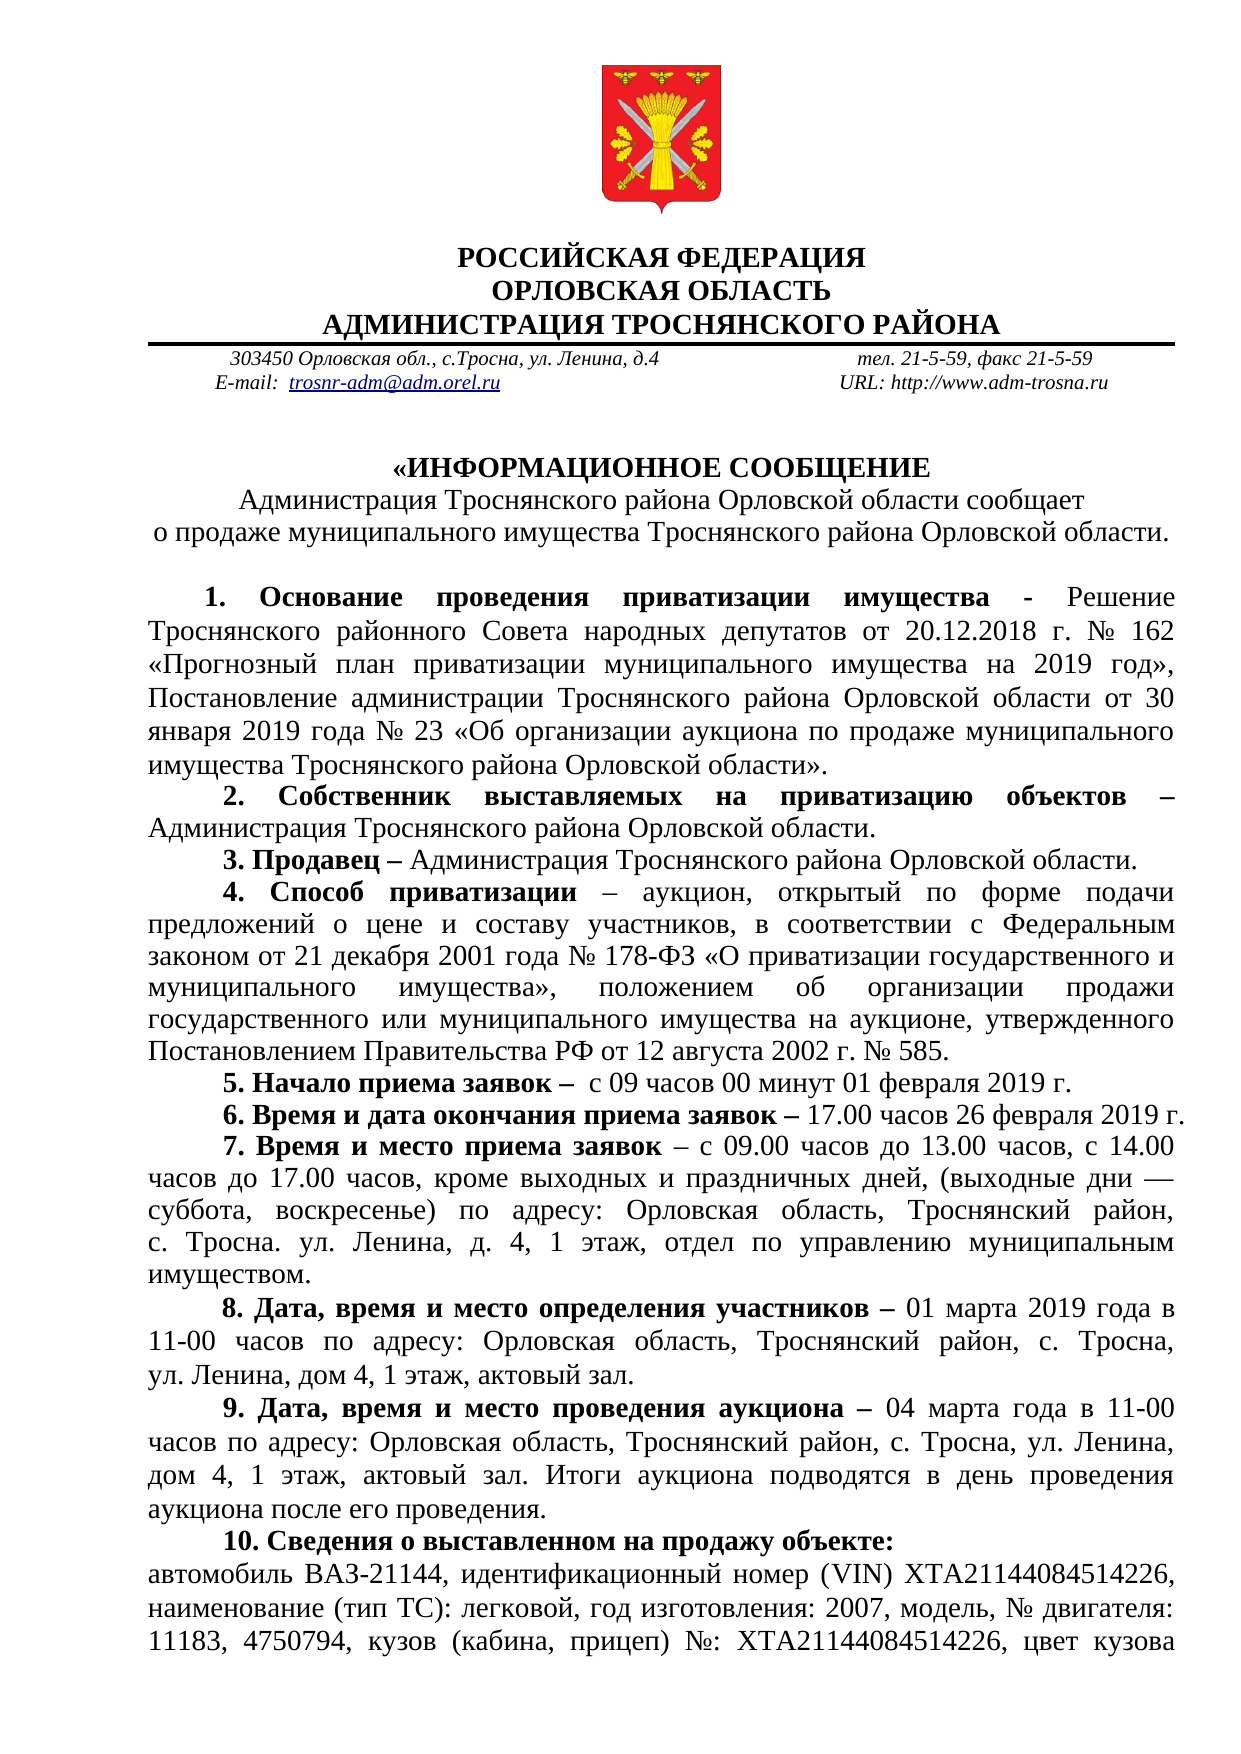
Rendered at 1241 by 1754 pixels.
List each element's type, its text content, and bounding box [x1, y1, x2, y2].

text 9. Дата, время и место проведения аукциона – 04 марта года в 11-00 часов по адресу: Орловская область, Троснянский район, с. Тросна, ул. Ленина, дом 4, 1 этаж, актовый зал. Итоги аукциона подводятся в день проведения аукциона после его проведения. [148, 1390, 1175, 1524]
text 2. Собственник выставляемых на приватизацию объектов –Администрация Троснянского района Орловской области. [148, 780, 1175, 844]
text 10. Сведения о выставленном на продажу объекте: [148, 1524, 1175, 1556]
text 7. Время и место приема заявок – с 09.00 часов до 13.00 часов, с 14.00 часов до 17.00 часов, кроме выходных и праздничных дней, (выходные дни — суббота, воскресенье) по адресу: Орловская область, Троснянский район, с. Тросна. ул. Ленина, д. 4, 1 этаж, отдел по управлению муниципальным имуществом. [148, 1130, 1175, 1290]
text 303450 Орловская обл., с.Тросна, ул. Ленина, д.4 тел. 21-5-59, факс 21-5-59 [148, 346, 1175, 370]
text АДМИНИСТРАЦИЯ ТРОСНЯНСКОГО РАЙОНА [148, 307, 1175, 342]
text 3. Продавец – Администрация Троснянского района Орловской области. [148, 844, 1175, 876]
text Администрация Троснянского района Орловской области сообщает о продаже муниципального имущества Троснянского района Орловской области. [148, 484, 1175, 547]
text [148, 1556, 1175, 1657]
text РОССИЙСКАЯ ФЕДЕРАЦИЯ [148, 240, 1175, 273]
text 8. Дата, время и место определения участников – 01 марта 2019 года в 11-00 часов по адресу: Орловская область, Троснянский район, с. Тросна, ул. Ленина, дом 4, 1 этаж, актовый зал. [148, 1290, 1175, 1390]
text ОРЛОВСКАЯ ОБЛАСТЬ [148, 273, 1175, 307]
text 4. Способ приватизации – аукцион, открытый по форме подачи предложений о цене и составу участников, в соответствии с Федеральным законом от 21 декабря 2001 года № 178-ФЗ «О приватизации государственного и муниципального имущества», положением об организации продажи государственного или муниципального имущества на аукционе, утвержденного Постановлением Правительства РФ от 12 августа . № 585. [148, 876, 1175, 1067]
text E-mail: trosnr-adm@adm.orel.ru URL: http://www.adm-trosna.ru [148, 370, 1175, 394]
text «ИНФОРМАЦИОННОЕ СООБЩЕНИЕ [148, 452, 1175, 484]
text 6. Время и дата окончания приема заявок – 17.00 часов 26 февраля 2019 г. [148, 1099, 1221, 1130]
text 5. Начало приема заявок – с 09 часов 00 минут 01 февраля 2019 г. [148, 1067, 1175, 1099]
picture [602, 65, 721, 214]
text 1. Основание проведения приватизации имущества - Решение Троснянского районного Совета народных депутатов от 20.12.2018 г. № 162 «Прогнозный план приватизации муниципального имущества на 2019 год», Постановление администрации Троснянского района Орловской области от 30 января 2019 года № 23 «Об организации аукциона по продаже муниципального имущества Троснянского района Орловской области». [148, 579, 1175, 780]
